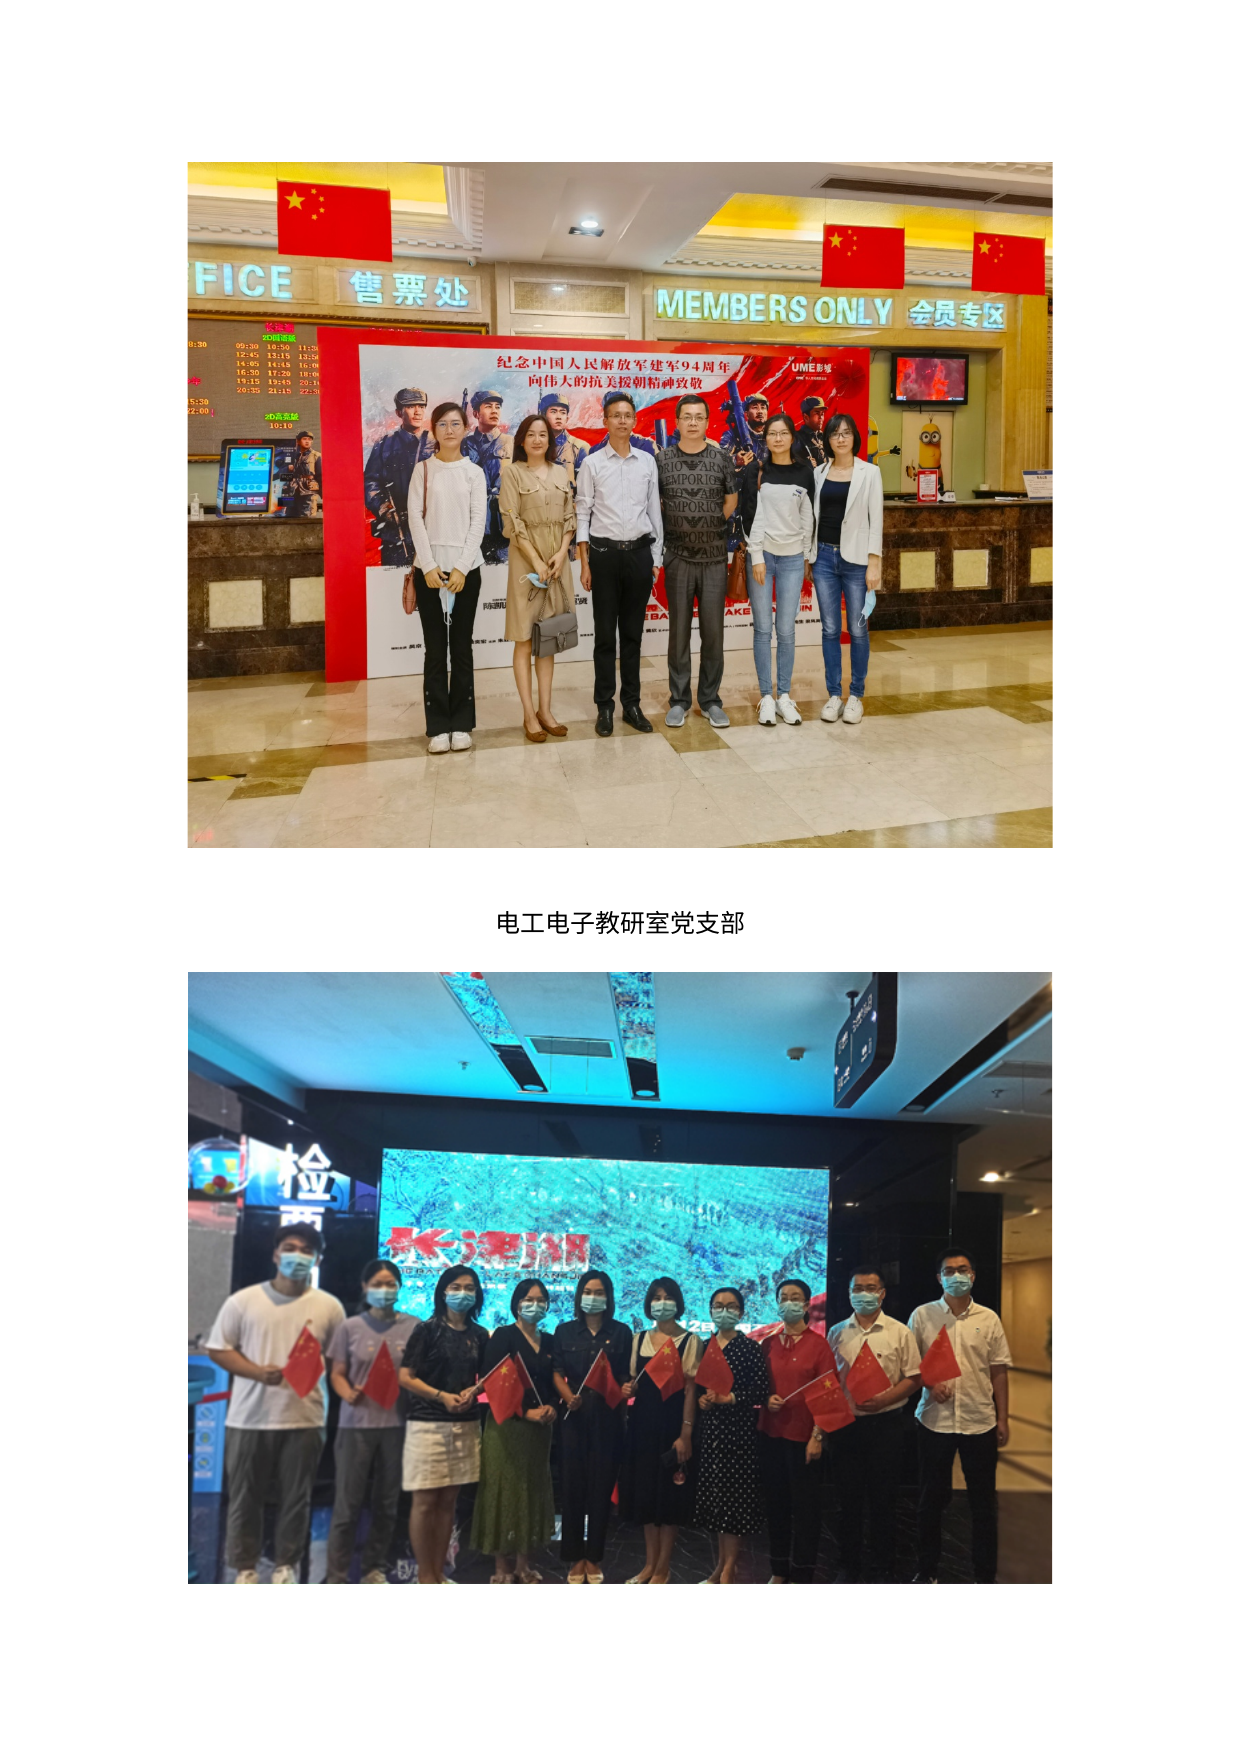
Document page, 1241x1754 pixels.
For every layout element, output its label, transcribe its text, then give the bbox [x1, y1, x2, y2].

picture [187, 162, 1053, 848]
text 电工电子教研室党支部 [187, 889, 1053, 954]
picture [188, 972, 1053, 1584]
